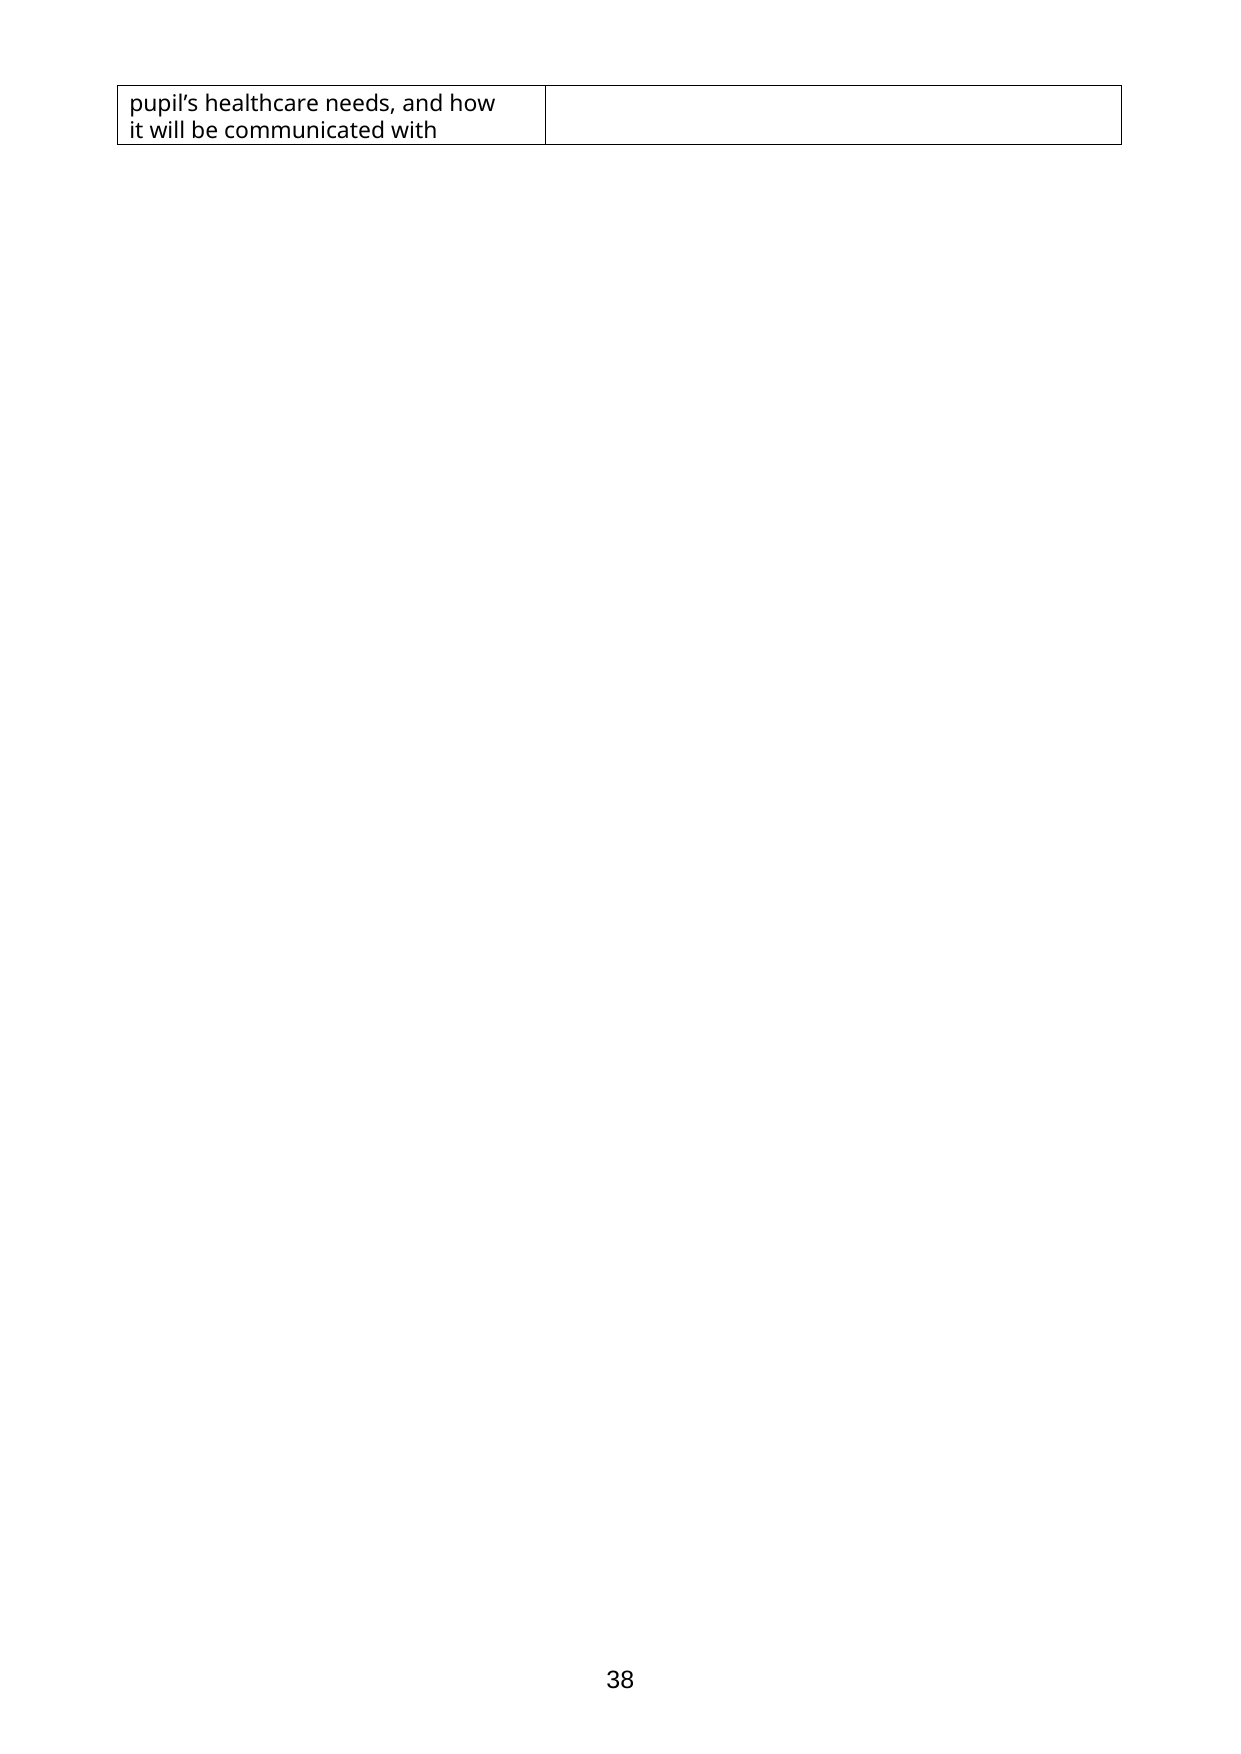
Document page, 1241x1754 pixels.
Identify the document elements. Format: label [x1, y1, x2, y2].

table_cell [546, 86, 1121, 144]
table_cell [118, 86, 545, 144]
